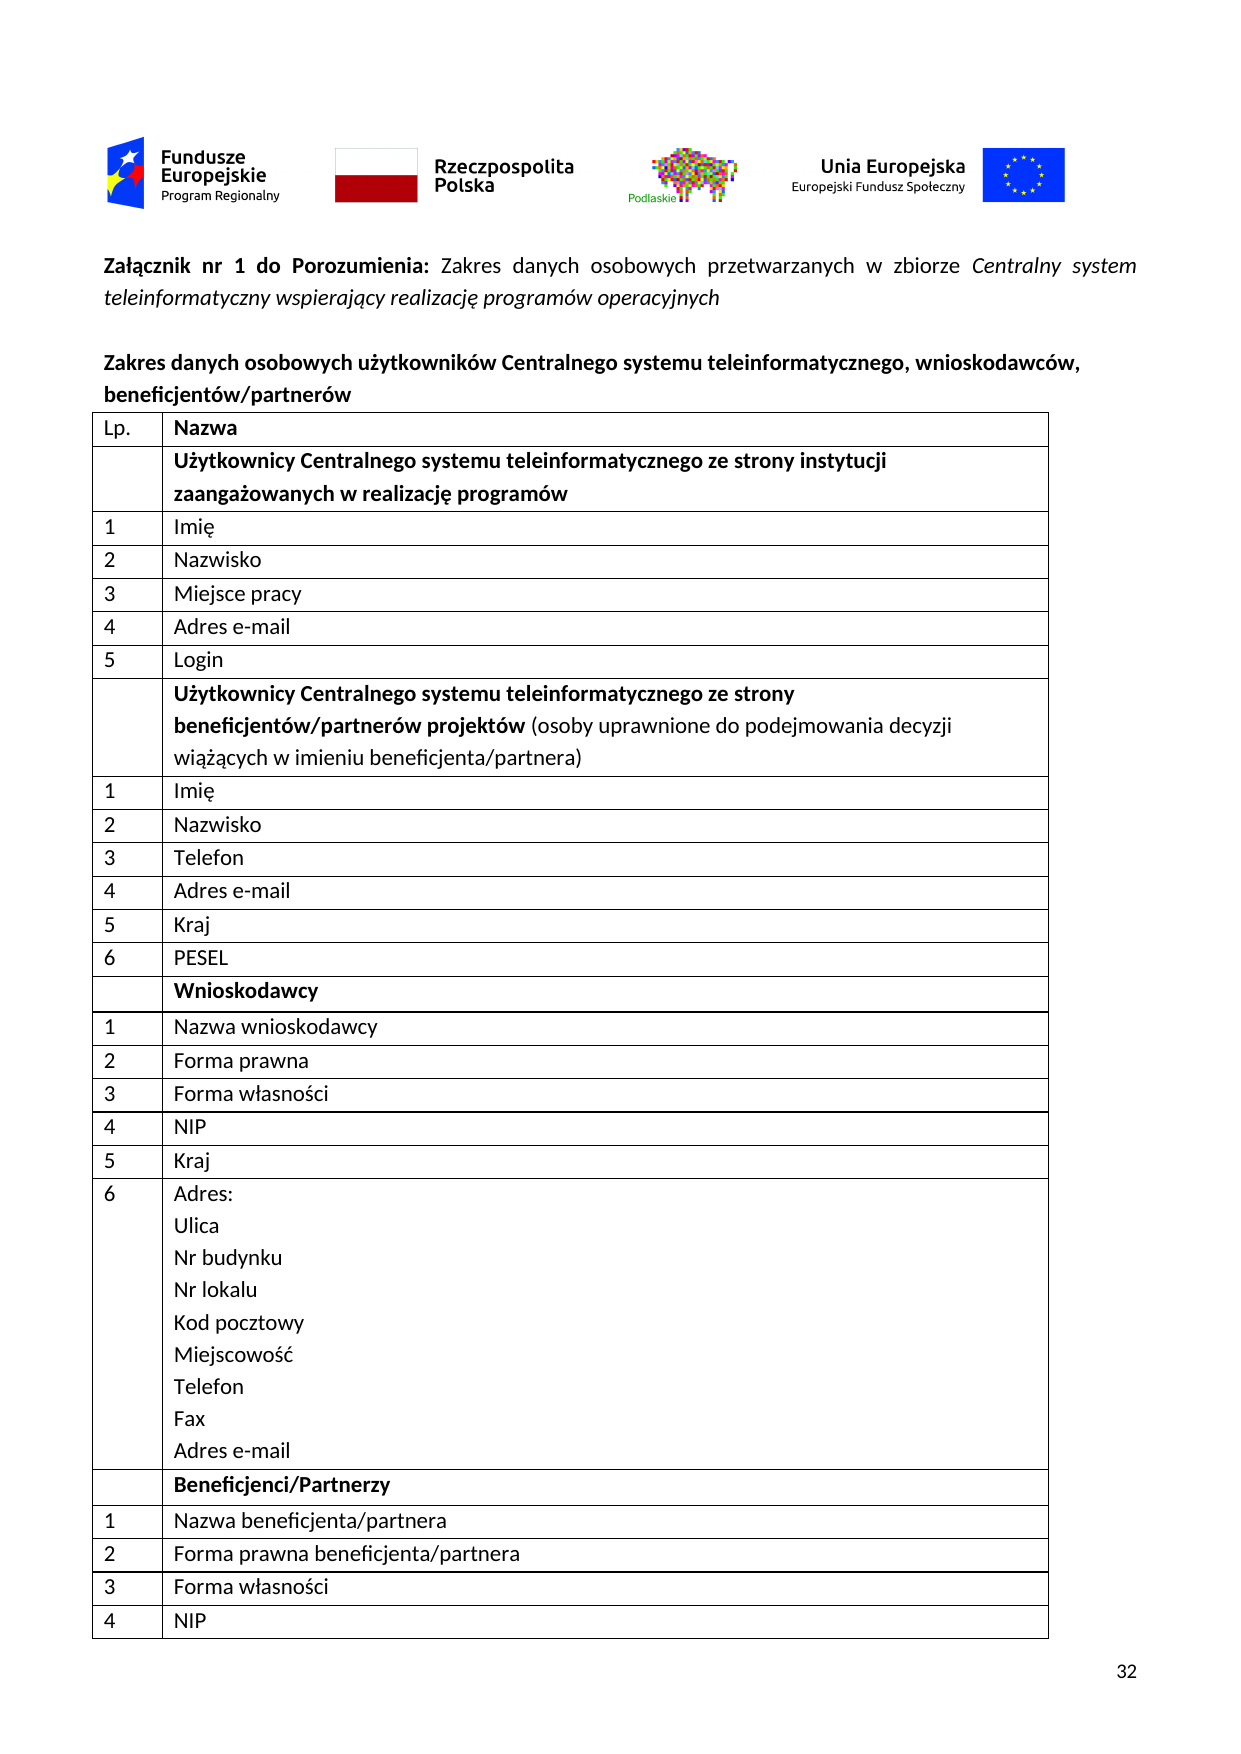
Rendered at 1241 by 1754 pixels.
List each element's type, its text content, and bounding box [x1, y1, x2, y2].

table_cell 2 [93, 1539, 162, 1571]
table_cell Kraj [163, 1146, 1048, 1178]
table_cell 1 [93, 512, 162, 544]
table_cell 4 [93, 612, 162, 644]
table_cell 3 [93, 1079, 162, 1111]
table_cell Forma własności [163, 1573, 1048, 1605]
table_cell 5 [93, 910, 162, 942]
table_cell 4 [93, 877, 162, 909]
table_cell [93, 977, 162, 1011]
table_cell [93, 1470, 162, 1505]
table_cell Adres e-mail [163, 877, 1048, 909]
table_cell Użytkownicy Centralnego systemu teleinformatycznego ze strony instytucji zaangażowanych w realizację programów [163, 447, 1048, 511]
table_header Nazwa [163, 413, 1048, 446]
table_cell NIP [163, 1606, 1048, 1638]
table_cell 4 [93, 1113, 162, 1145]
table_cell Telefon [163, 843, 1048, 876]
table_cell Nazwisko [163, 546, 1048, 578]
table_cell 2 [93, 810, 162, 842]
table_cell Imię [163, 777, 1048, 809]
table_cell 2 [93, 1046, 162, 1078]
table_cell Nazwa wnioskodawcy [163, 1013, 1048, 1045]
table_cell Użytkownicy Centralnego systemu teleinformatycznego ze strony beneficjentów/partnerów projektów (osoby uprawnione do podejmowania decyzji wiążących w imieniu beneficjenta/partnera) [163, 679, 1048, 776]
picture [103, 131, 1069, 215]
table_cell Nazwa beneficjenta/partnera [163, 1506, 1048, 1538]
table_cell 6 [93, 1179, 162, 1469]
table_cell 2 [93, 546, 162, 578]
table_cell Login [163, 646, 1048, 678]
text Załącznik nr 1 do Porozumienia: Zakres danych osobowych przetwarzanych w zbiorze Centralny system teleinformatyczny wspierający realizację programów operacyjnych [103, 251, 1137, 312]
table_cell 3 [93, 843, 162, 876]
table_cell 5 [93, 1146, 162, 1178]
table_cell [93, 447, 162, 511]
table_cell 1 [93, 1013, 162, 1045]
table_cell Beneficjenci/Partnerzy [163, 1470, 1048, 1505]
table_cell Kraj [163, 910, 1048, 942]
table_cell 4 [93, 1606, 162, 1638]
table_cell 5 [93, 646, 162, 678]
table_cell NIP [163, 1113, 1048, 1145]
table_cell 1 [93, 1506, 162, 1538]
table_cell Forma prawna beneficjenta/partnera [163, 1539, 1048, 1571]
table_cell Imię [163, 512, 1048, 544]
table_cell Miejsce pracy [163, 579, 1048, 611]
table_cell 1 [93, 777, 162, 809]
table_cell 3 [93, 579, 162, 611]
table_cell Nazwisko [163, 810, 1048, 842]
table_cell [93, 679, 162, 776]
table_header Lp. [93, 413, 162, 446]
text Zakres danych osobowych użytkowników Centralnego systemu teleinformatycznego, wnioskodawców, beneficjentów/partnerów [103, 348, 1137, 408]
table_cell Forma prawna [163, 1046, 1048, 1078]
table_cell Wnioskodawcy [163, 977, 1048, 1011]
table_cell PESEL [163, 943, 1048, 976]
table_cell 3 [93, 1573, 162, 1605]
table_cell 6 [93, 943, 162, 976]
table_cell Adres e-mail [163, 612, 1048, 644]
table_cell Forma własności [163, 1079, 1048, 1111]
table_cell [163, 1179, 1048, 1469]
